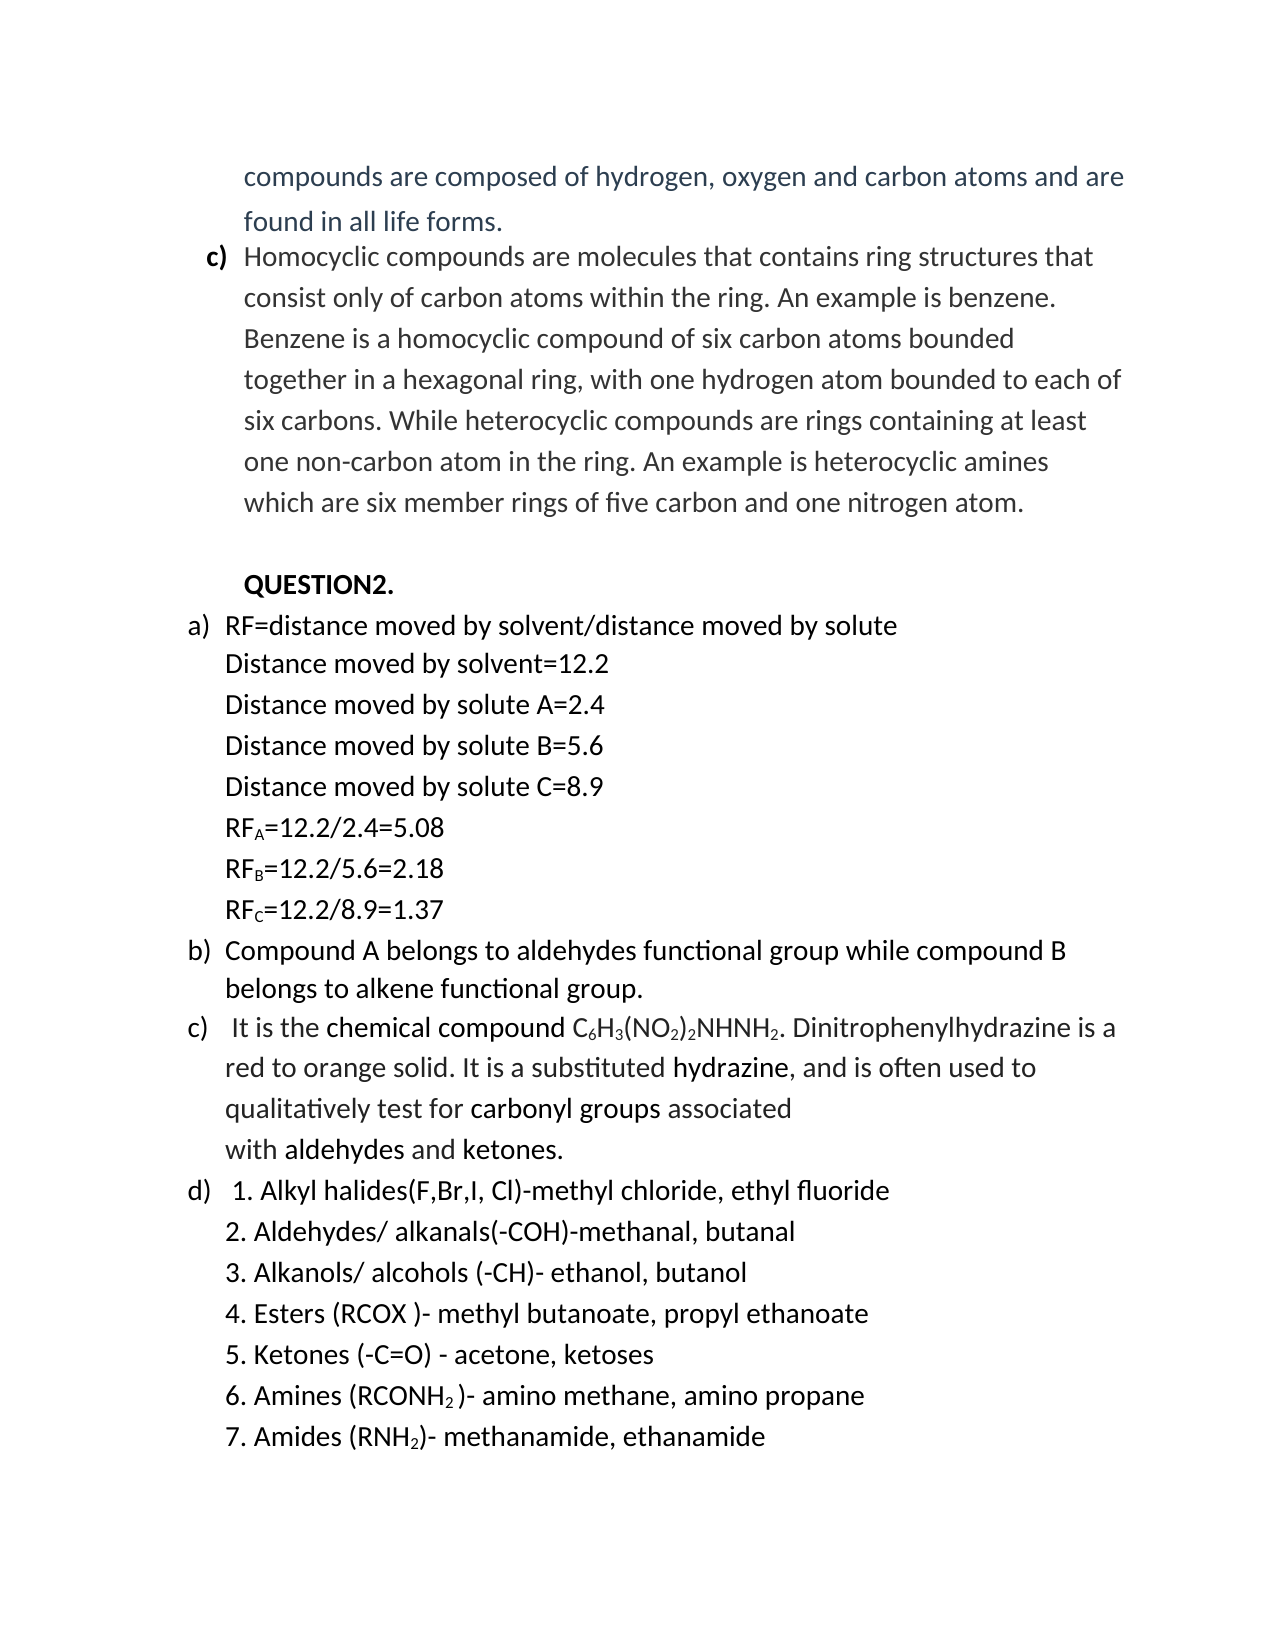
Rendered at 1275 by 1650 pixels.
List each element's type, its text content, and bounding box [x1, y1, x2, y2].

list Homocyclic compounds are molecules that contains ring structures that consist only of carbon atoms within the ring. An example is benzene. Benzene is a homocyclic compound of six carbon atoms bounded together in a hexagonal ring, with one hydrogen atom bounded to each of six carbons. While heterocyclic compounds are rings containing at least one non-carbon atom in the ring. An example is heterocyclic amines which are six member rings of five carbon and one nitrogen atom. [206, 238, 1125, 519]
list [206, 150, 1125, 238]
list Distance moved by solute C=8.9 [225, 768, 1125, 804]
list Distance moved by solvent=12.2 [225, 645, 1125, 681]
list Distance moved by solute B=5.6 [225, 727, 1125, 763]
list 2. Aldehydes/ alkanals(-COH)-methanal, butanal [225, 1213, 1125, 1249]
list It is the chemical compound C6H3(NO2)2NHNH2. Dinitrophenylhydrazine is a red to orange solid. It is a substituted hydrazine, and is often used to qualitatively test for carbonyl groups associated with aldehydes and ketones. [187, 1009, 1125, 1167]
list RFB=12.2/5.6=2.18 [225, 850, 1125, 886]
list Distance moved by solute A=2.4 [225, 686, 1125, 722]
list 4. Esters (RCOX )- methyl butanoate, propyl ethanoate [225, 1295, 1125, 1331]
list RFA=12.2/2.4=5.08 [225, 809, 1125, 844]
list RFC=12.2/8.9=1.37 [225, 891, 1125, 926]
list 6. Amines (RCONH2 )- amino methane, amino propane [225, 1377, 1125, 1413]
list QUESTION2. [244, 566, 1125, 601]
list Compound A belongs to aldehydes functional group while compound B belongs to alkene functional group. [187, 932, 1125, 1006]
list 7. Amides (RNH2)- methanamide, ethanamide [225, 1418, 1125, 1454]
list 1. Alkyl halides(F,Br,I, Cl)-methyl chloride, ethyl fluoride [187, 1172, 1125, 1208]
list 5. Ketones (-C=O) - acetone, ketoses [225, 1336, 1125, 1372]
list 3. Alkanols/ alcohols (-CH)- ethanol, butanol [225, 1254, 1125, 1290]
list RF=distance moved by solvent/distance moved by solute [187, 607, 1125, 642]
